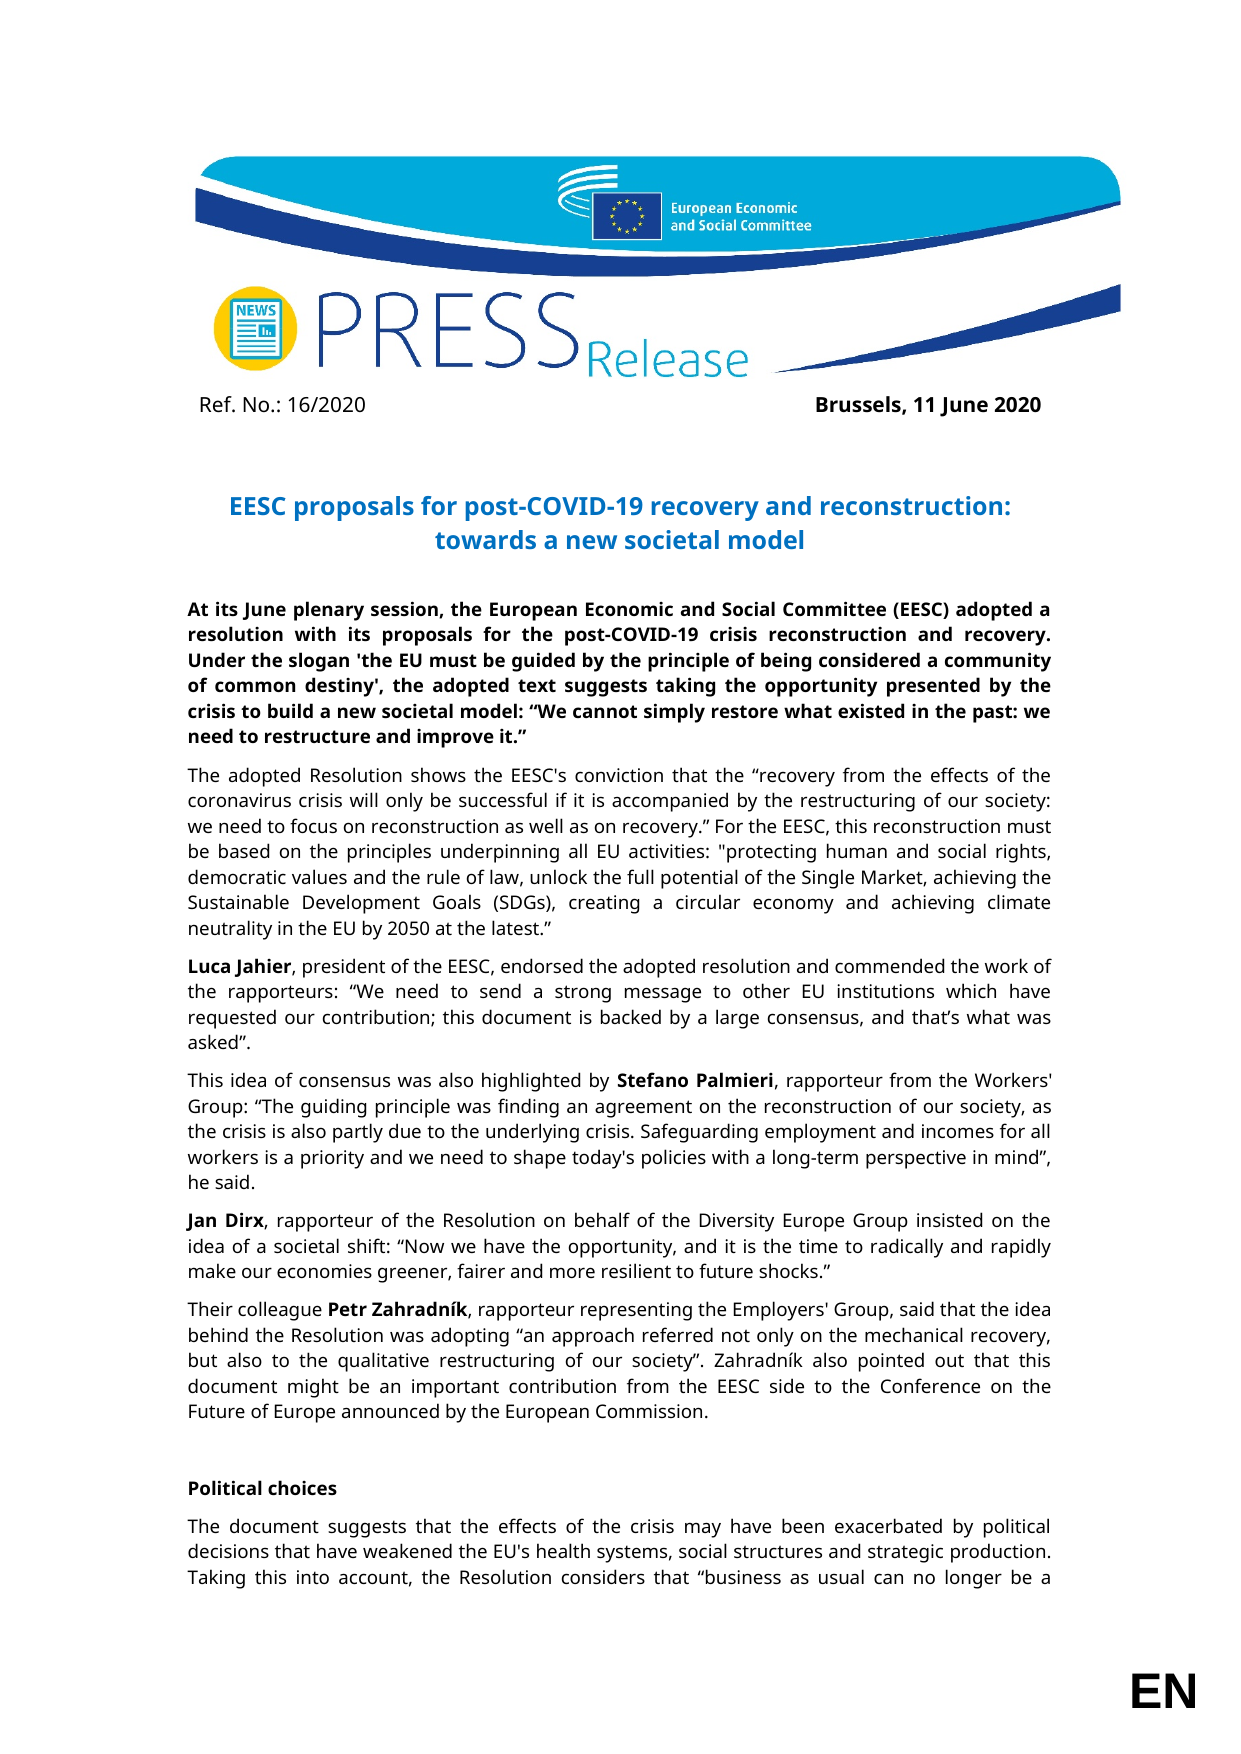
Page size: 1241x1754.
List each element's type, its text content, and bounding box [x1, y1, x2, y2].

text This idea of consensus was also highlighted by Stefano Palmieri, rapporteur from the Workers' Group: “The guiding principle was finding an agreement on the reconstruction of our society, as the crisis is also partly due to the underlying crisis. Safeguarding employment and incomes for all workers is a priority and we need to shape today's policies with a long-term perspective in mind”, he said. [187, 1068, 1053, 1195]
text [187, 1513, 1053, 1589]
text Political choices [187, 1475, 1053, 1500]
table_header Brussels, 11 June 2020 [666, 379, 1053, 432]
picture [187, 150, 1128, 379]
table_header Ref. No.: 16/2020 [188, 379, 666, 432]
text EESC proposals for post-COVID-19 recovery and reconstruction: towards a new societal model [187, 488, 1053, 557]
text Jan Dirx, rapporteur of the Resolution on behalf of the Diversity Europe Group insisted on the idea of a societal shift: “Now we have the opportunity, and it is the time to radically and rapidly make our economies greener, fairer and more resilient to future shocks.” [187, 1208, 1053, 1284]
text At its June plenary session, the European Economic and Social Committee (EESC) adopted a resolution with its proposals for the post-COVID-19 crisis reconstruction and recovery. Under the slogan 'the EU must be guided by the principle of being considered a community of common destiny', the adopted text suggests taking the opportunity presented by the crisis to build a new societal model: “We cannot simply restore what existed in the past: we need to restructure and improve it.” [187, 596, 1053, 749]
text Luca Jahier, president of the EESC, endorsed the adopted resolution and commended the work of the rapporteurs: “We need to send a strong message to other EU institutions which have requested our contribution; this document is backed by a large consensus, and that’s what was asked”. [187, 953, 1053, 1055]
text The adopted Resolution shows the EESC's conviction that the “recovery from the effects of the coronavirus crisis will only be successful if it is accompanied by the restructuring of our society: we need to focus on reconstruction as well as on recovery.” For the EESC, this reconstruction must be based on the principles underpinning all EU activities: "protecting human and social rights, democratic values and the rule of law, unlock the full potential of the Single Market, achieving the Sustainable Development Goals (SDGs), creating a circular economy and achieving climate neutrality in the EU by 2050 at the latest.” [187, 762, 1053, 941]
text Their colleague Petr Zahradník, rapporteur representing the Employers' Group, said that the idea behind the Resolution was adopting “an approach referred not only on the mechanical recovery, but also to the qualitative restructuring of our society”. Zahradník also pointed out that this document might be an important contribution from the EESC side to the Conference on the Future of Europe announced by the European Commission. [187, 1297, 1053, 1424]
